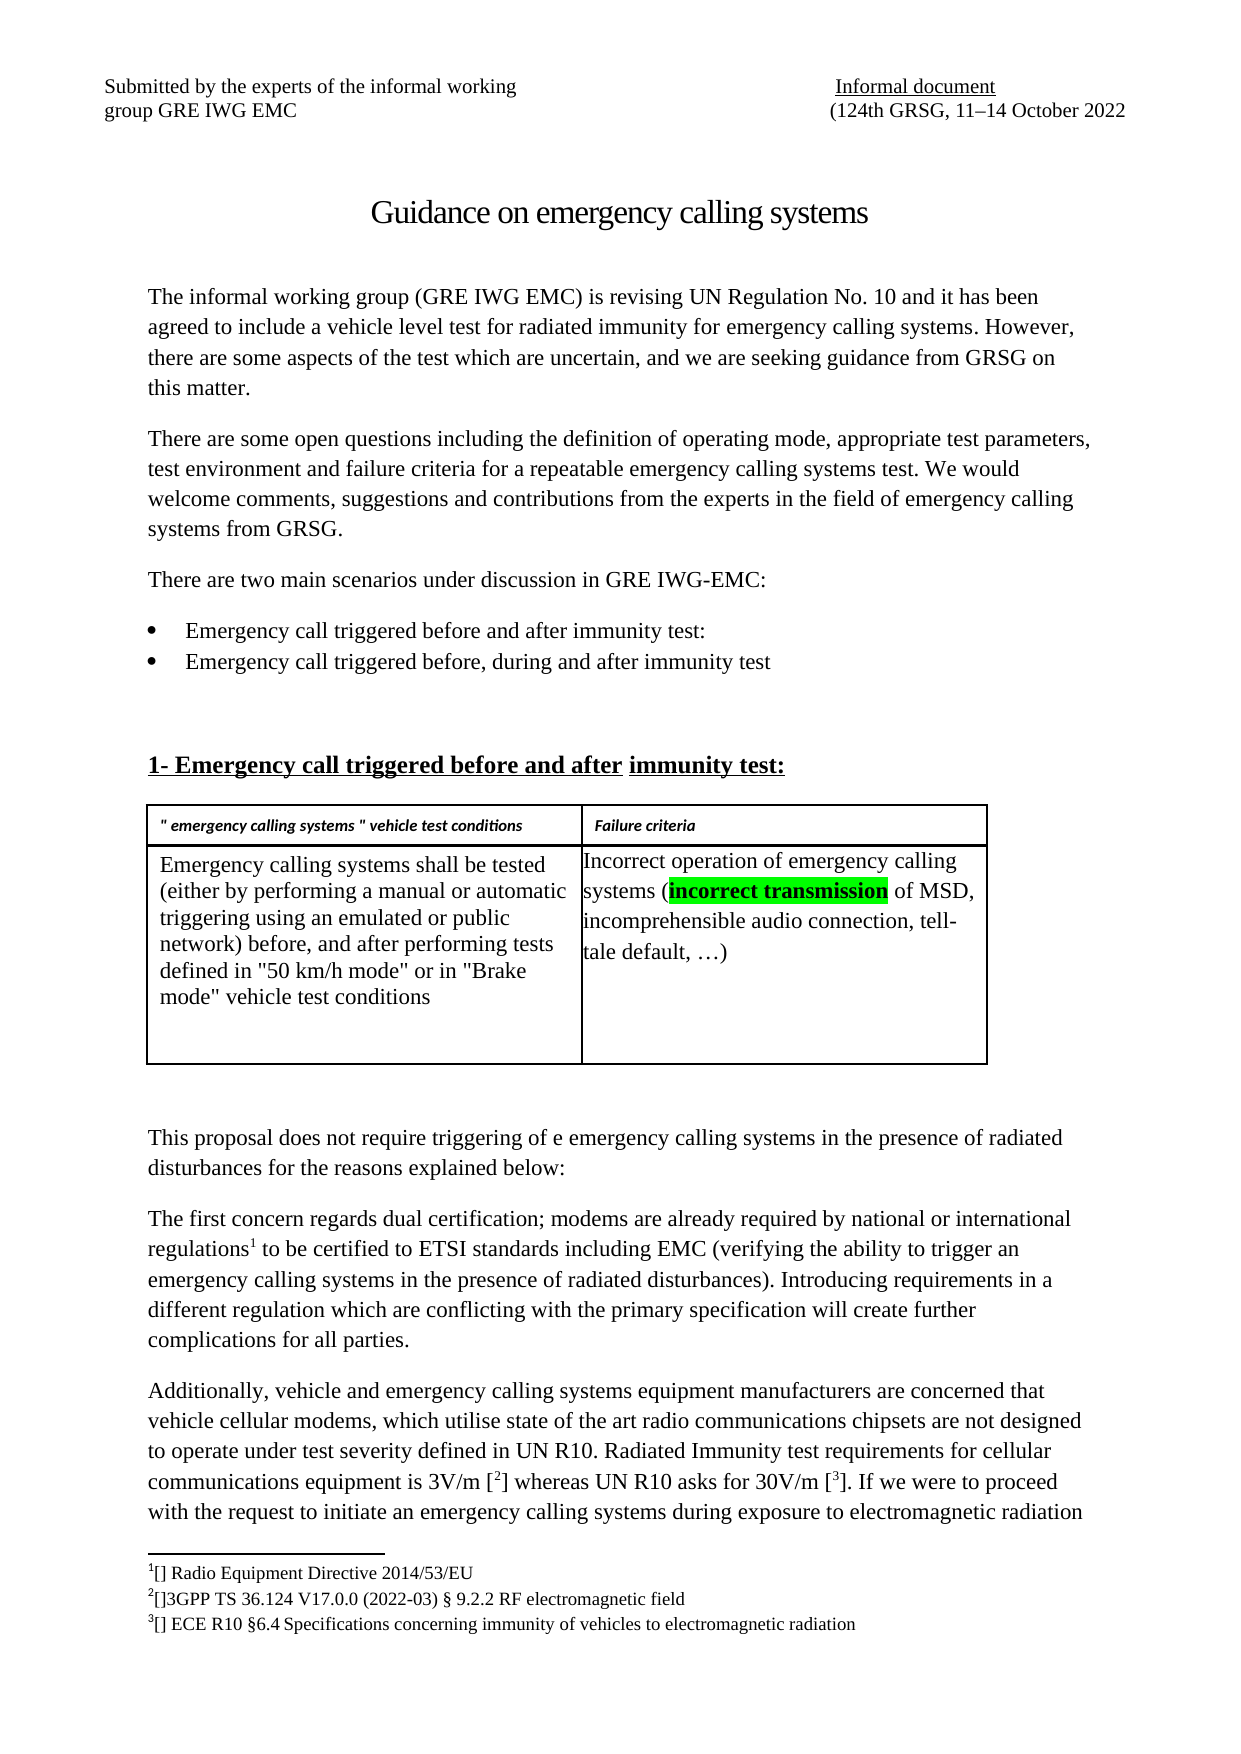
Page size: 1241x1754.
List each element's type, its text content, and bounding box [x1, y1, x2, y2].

list Emergency call triggered before and after immunity test: [148, 618, 1092, 644]
table_cell Emergency calling systems shall be tested (either by performing a manual or automatic triggering using an emulated or public network) before, and after performing tests defined in "50 km/h mode" or in "Brake mode" vehicle test conditions [148, 847, 581, 1062]
table_header " emergency calling systems " vehicle test conditions [148, 806, 581, 844]
table_cell Incorrect operation of emergency calling systems (incorrect transmission of MSD, incomprehensible audio connection, tell-tale default, …) [583, 847, 986, 1062]
text The first concern regards dual certification; modems are already required by national or international regulations to be certified to ETSI standards including EMC (verifying the ability to trigger an emergency calling systems in the presence of radiated disturbances). Introducing requirements in a different regulation which are conflicting with the primary specification will create further complications for all parties. [148, 1205, 1092, 1352]
text 1- Emergency call triggered before and after immunity test: [148, 750, 1092, 779]
title Guidance on emergency calling systems [148, 192, 1092, 230]
text There are two main scenarios under discussion in GRE IWG-EMC: [148, 567, 1092, 593]
list Emergency call triggered before, during and after immunity test [148, 648, 1092, 674]
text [148, 1377, 1092, 1524]
text There are some open questions including the definition of operating mode, appropriate test parameters, test environment and failure criteria for a repeatable emergency calling systems test. We would welcome comments, suggestions and contributions from the experts in the field of emergency calling systems from GRSG. [148, 425, 1092, 542]
text The informal working group (GRE IWG EMC) is revising UN Regulation No. 10 and it has been agreed to include a vehicle level test for radiated immunity for emergency calling systems. However, there are some aspects of the test which are uncertain, and we are seeking guidance from GRSG on this matter. [148, 283, 1092, 400]
table_header Failure criteria [583, 806, 986, 844]
text This proposal does not require triggering of e emergency calling systems in the presence of radiated disturbances for the reasons explained below: [148, 1124, 1092, 1181]
